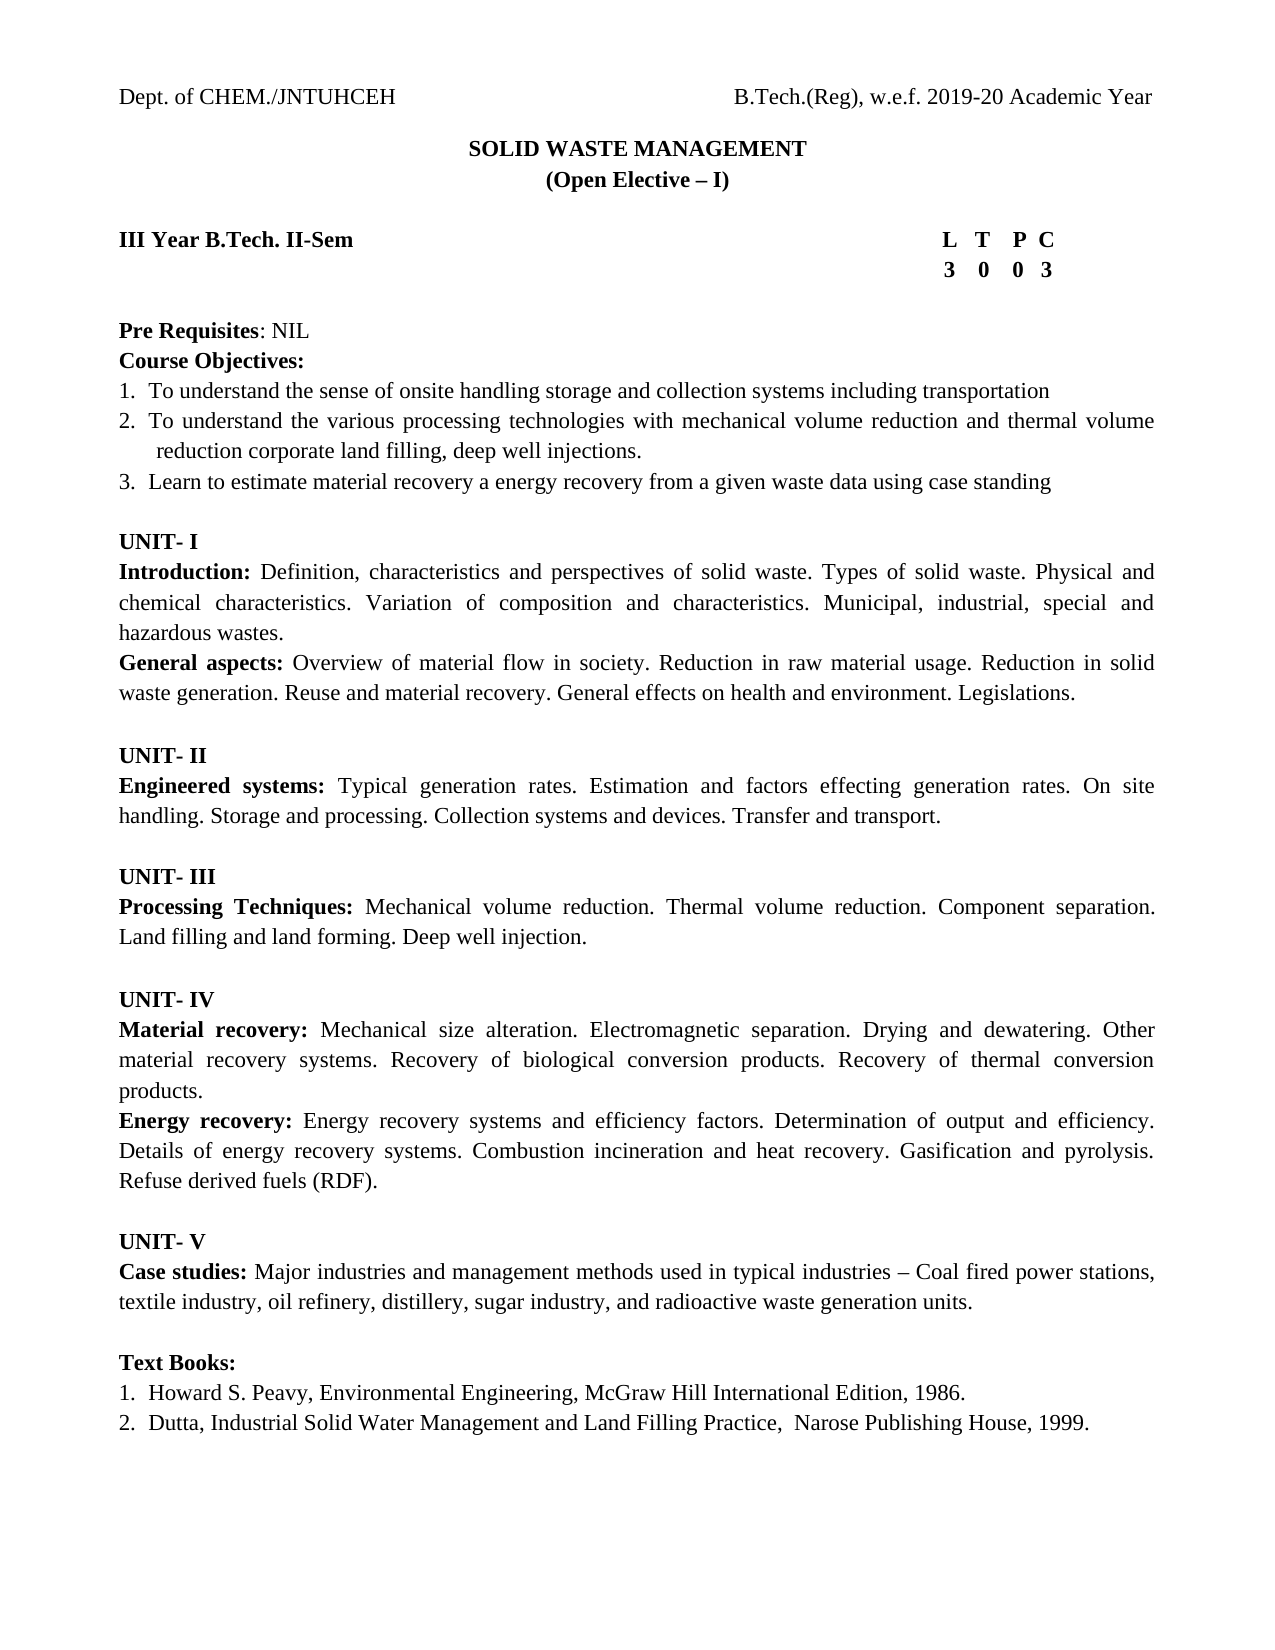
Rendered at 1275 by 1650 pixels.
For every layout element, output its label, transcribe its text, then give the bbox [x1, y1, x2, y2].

subtitle UNIT- I [118, 528, 1156, 554]
subtitle To understand the sense of onsite handling storage and collection systems including transportation [118, 377, 1156, 403]
subtitle UNIT- IV [118, 986, 1156, 1012]
subtitle UNIT- II [118, 742, 1156, 768]
text SOLID WASTE MANAGEMENT [118, 135, 1156, 162]
text (Open Elective – I) [118, 166, 1156, 192]
subtitle Introduction: Definition, characteristics and perspectives of solid waste. Types of solid waste. Physical and chemical characteristics. Variation of composition and characteristics. Municipal, industrial, special and hazardous wastes. [118, 558, 1156, 645]
text Pre Requisites: NIL [118, 317, 1156, 343]
subtitle General aspects: Overview of material flow in society. Reduction in raw material usage. Reduction in solid waste generation. Reuse and material recovery. General effects on health and environment. Legislations. [118, 649, 1156, 706]
subtitle Case studies: Major industries and management methods used in typical industries – Coal fired power stations, textile industry, oil refinery, distillery, sugar industry, and radioactive waste generation units. [118, 1258, 1156, 1345]
subtitle UNIT- V [118, 1228, 1156, 1254]
subtitle Energy recovery: Energy recovery systems and efficiency factors. Determination of output and efficiency. Details of energy recovery systems. Combustion incineration and heat recovery. Gasification and pyrolysis. Refuse derived fuels (RDF). [118, 1107, 1156, 1194]
text 3 0 0 3 [118, 256, 1156, 283]
subtitle Processing Techniques: Mechanical volume reduction. Thermal volume reduction. Component separation. Land filling and land forming. Deep well injection. [118, 893, 1156, 949]
subtitle Learn to estimate material recovery a energy recovery from a given waste data using case standing [118, 468, 1156, 494]
subtitle Text Books: [118, 1348, 1156, 1375]
text III Year B.Tech. II-Sem L T P C [118, 226, 1156, 252]
subtitle Engineered systems: Typical generation rates. Estimation and factors effecting generation rates. On site handling. Storage and processing. Collection systems and devices. Transfer and transport. [118, 772, 1156, 829]
subtitle To understand the various processing technologies with mechanical volume reduction and thermal volume reduction corporate land filling, deep well injections. [118, 407, 1156, 464]
subtitle Material recovery: Mechanical size alteration. Electromagnetic separation. Drying and dewatering. Other material recovery systems. Recovery of biological conversion products. Recovery of thermal conversion products. [118, 1016, 1156, 1103]
subtitle Course Objectives: [118, 347, 1156, 373]
subtitle Howard S. Peavy, Environmental Engineering, McGraw Hill International Edition, 1986. [118, 1379, 1156, 1405]
subtitle UNIT- III [118, 863, 1156, 889]
subtitle Dutta, Industrial Solid Water Management and Land Filling Practice, Narose Publishing House, 1999. [118, 1409, 1156, 1435]
